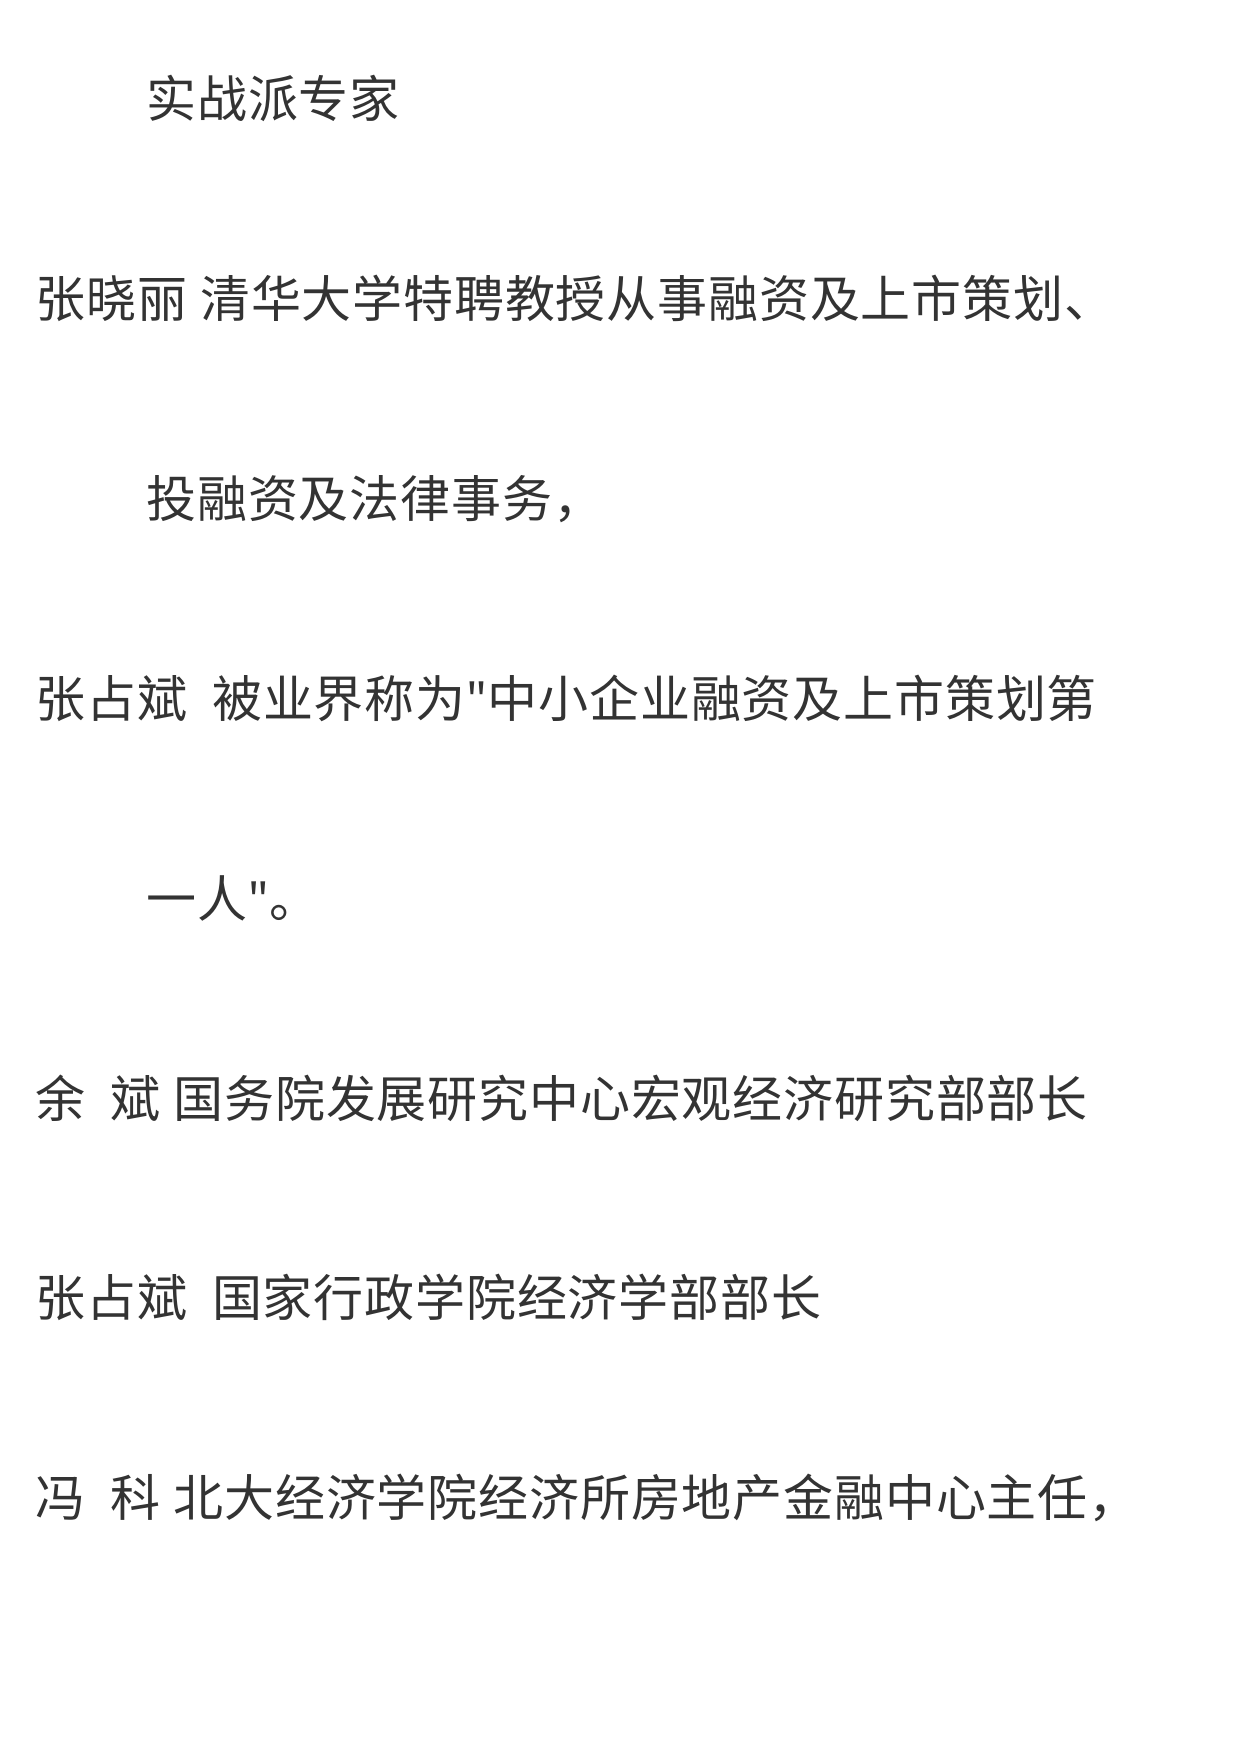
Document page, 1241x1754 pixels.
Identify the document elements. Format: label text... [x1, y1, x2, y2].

list 余 斌 国务院发展研究中心宏观经济研究部部长 [35, 1044, 1205, 1146]
list 张占斌 被业界称为"中小企业融资及上市策划第 [35, 644, 1205, 746]
list 实战派专家 [35, 45, 1205, 147]
list 投融资及法律事务， [35, 444, 1205, 546]
list 张占斌 国家行政学院经济学部部长 [35, 1244, 1205, 1346]
list 张晓丽 清华大学特聘教授从事融资及上市策划、 [35, 245, 1205, 347]
list 一人"。 [35, 844, 1205, 946]
list 冯 科 北大经济学院经济所房地产金融中心主任， [35, 1444, 1205, 1546]
